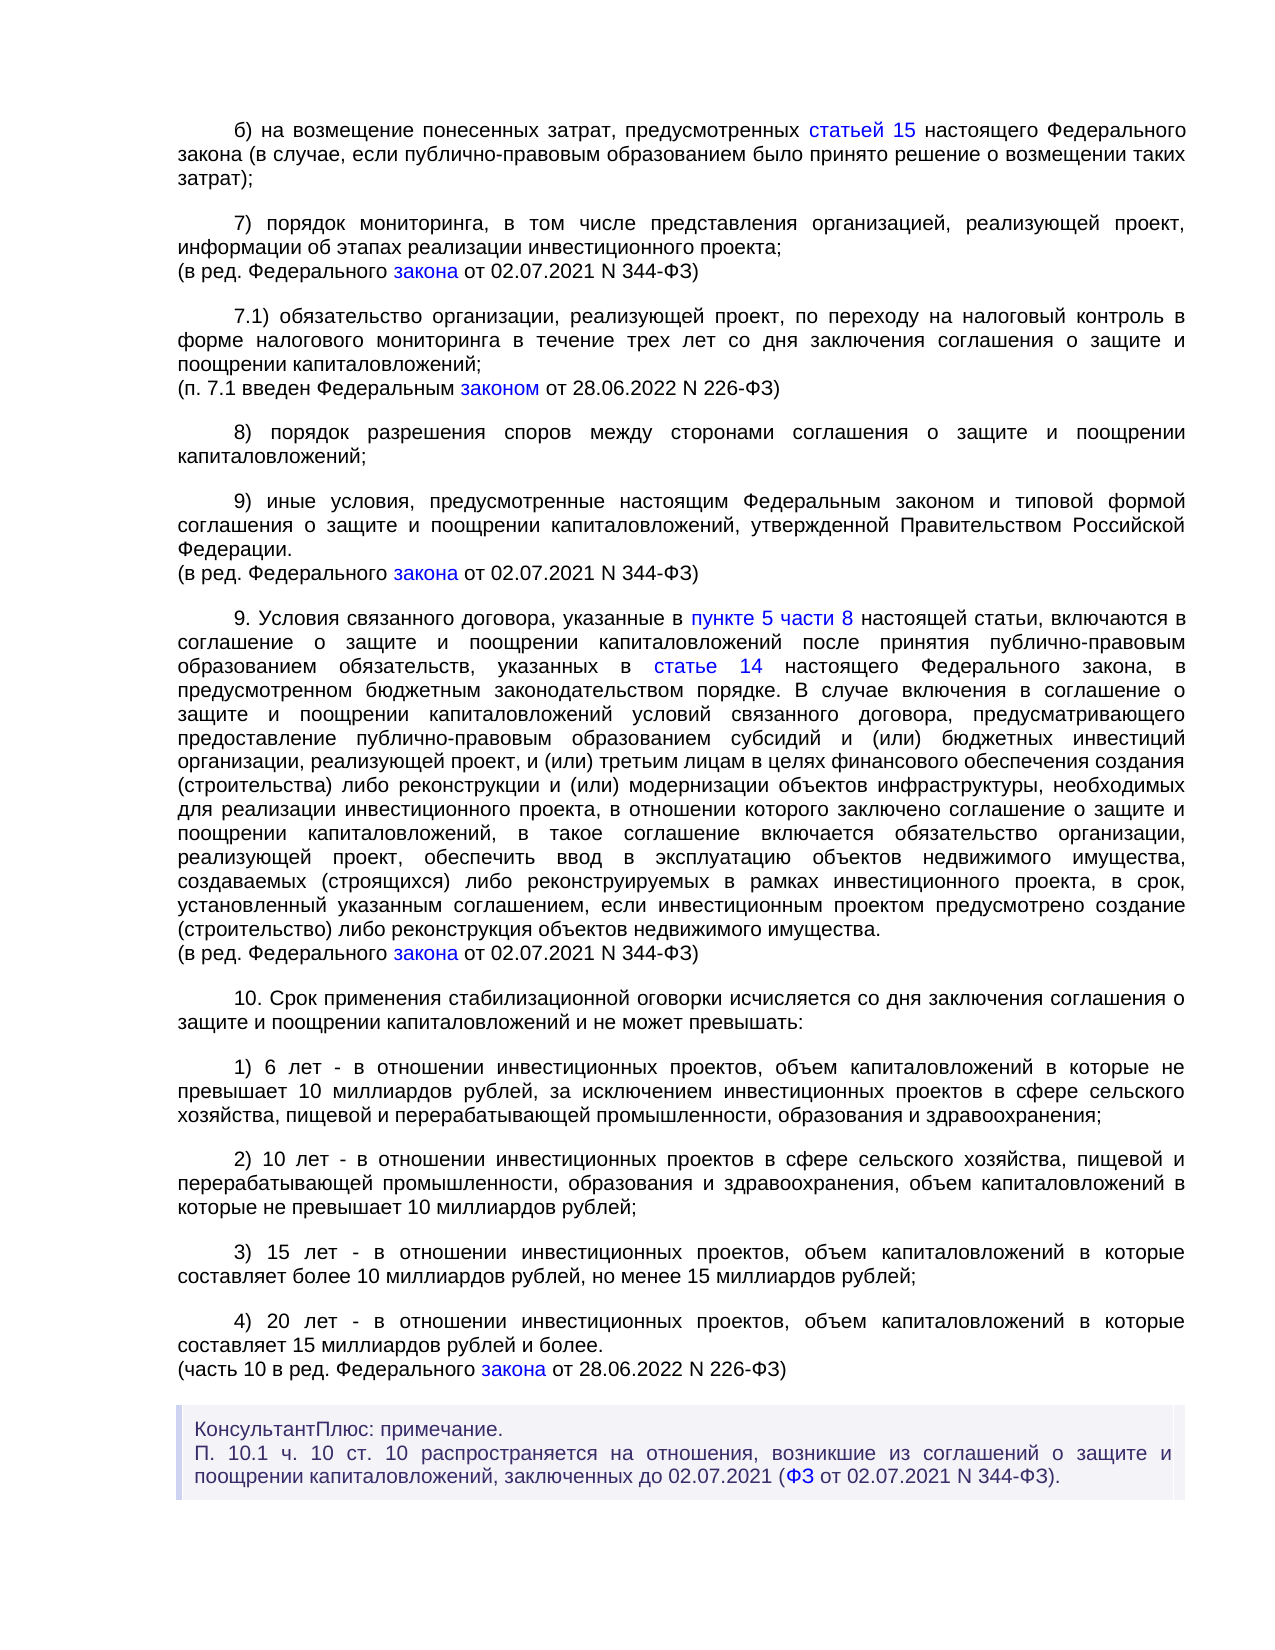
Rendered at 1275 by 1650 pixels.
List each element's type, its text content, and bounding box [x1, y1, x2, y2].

text 2) 10 лет - в отношении инвестиционных проектов в сфере сельского хозяйства, пищевой и перерабатывающей промышленности, образования и здравоохранения, объем капиталовложений в которые не превышает 10 миллиардов рублей; [177, 1147, 1186, 1219]
text (в ред. Федерального закона от 02.07.2021 N 344-ФЗ) [177, 259, 1186, 283]
text 1) 6 лет - в отношении инвестиционных проектов, объем капиталовложений в которые не превышает 10 миллиардов рублей, за исключением инвестиционных проектов в сфере сельского хозяйства, пищевой и перерабатывающей промышленности, образования и здравоохранения; [177, 1054, 1186, 1126]
text (в ред. Федерального закона от 02.07.2021 N 344-ФЗ) [177, 941, 1186, 965]
text 10. Срок применения стабилизационной оговорки исчисляется со дня заключения соглашения о защите и поощрении капиталовложений и не может превышать: [177, 986, 1186, 1034]
text 9. Условия связанного договора, указанные в пункте 5 части 8 настоящей статьи, включаются в соглашение о защите и поощрении капиталовложений после принятия публично-правовым образованием обязательств, указанных в статье 14 настоящего Федерального закона, в предусмотренном бюджетным законодательством порядке. В случае включения в соглашение о защите и поощрении капиталовложений условий связанного договора, предусматривающего предоставление публично-правовым образованием субсидий и (или) бюджетных инвестиций организации, реализующей проект, и (или) третьим лицам в целях финансового обеспечения создания (строительства) либо реконструкции и (или) модернизации объектов инфраструктуры, необходимых для реализации инвестиционного проекта, в отношении которого заключено соглашение о защите и поощрении капиталовложений, в такое соглашение включается обязательство организации, реализующей проект, обеспечить ввод в эксплуатацию объектов недвижимого имущества, создаваемых (строящихся) либо реконструируемых в рамках инвестиционного проекта, в срок, установленный указанным соглашением, если инвестиционным проектом предусмотрено создание (строительство) либо реконструкция объектов недвижимого имущества. [177, 606, 1186, 941]
text (часть 10 в ред. Федерального закона от 28.06.2022 N 226-ФЗ) [177, 1357, 1186, 1381]
text (п. 7.1 введен Федеральным законом от 28.06.2022 N 226-ФЗ) [177, 375, 1186, 399]
text 7) порядок мониторинга, в том числе представления организацией, реализующей проект, информации об этапах реализации инвестиционного проекта; [177, 211, 1186, 259]
text б) на возмещение понесенных затрат, предусмотренных статьей 15 настоящего Федерального закона (в случае, если публично-правовым образованием было принято решение о возмещении таких затрат); [177, 118, 1186, 190]
text 3) 15 лет - в отношении инвестиционных проектов, объем капиталовложений в которые составляет более 10 миллиардов рублей, но менее 15 миллиардов рублей; [177, 1240, 1186, 1288]
text 7.1) обязательство организации, реализующей проект, по переходу на налоговый контроль в форме налогового мониторинга в течение трех лет со дня заключения соглашения о защите и поощрении капиталовложений; [177, 303, 1186, 375]
text (в ред. Федерального закона от 02.07.2021 N 344-ФЗ) [177, 561, 1186, 585]
table_header [183, 1405, 194, 1500]
table_header КонсультантПлюс: примечание. П. 10.1 ч. 10 ст. 10 распространяется на отношения, возникшие из соглашений о защите и поощрении капиталовложений, заключенных до 02.07.2021 (ФЗ от 02.07.2021 N 344-ФЗ). [194, 1405, 1173, 1500]
text 9) иные условия, предусмотренные настоящим Федеральным законом и типовой формой соглашения о защите и поощрении капиталовложений, утвержденной Правительством Российской Федерации. [177, 489, 1186, 561]
text 4) 20 лет - в отношении инвестиционных проектов, объем капиталовложений в которые составляет 15 миллиардов рублей и более. [177, 1309, 1186, 1357]
text 8) порядок разрешения споров между сторонами соглашения о защите и поощрении капиталовложений; [177, 420, 1186, 468]
table_header [176, 1405, 182, 1500]
table_header [1174, 1405, 1185, 1500]
